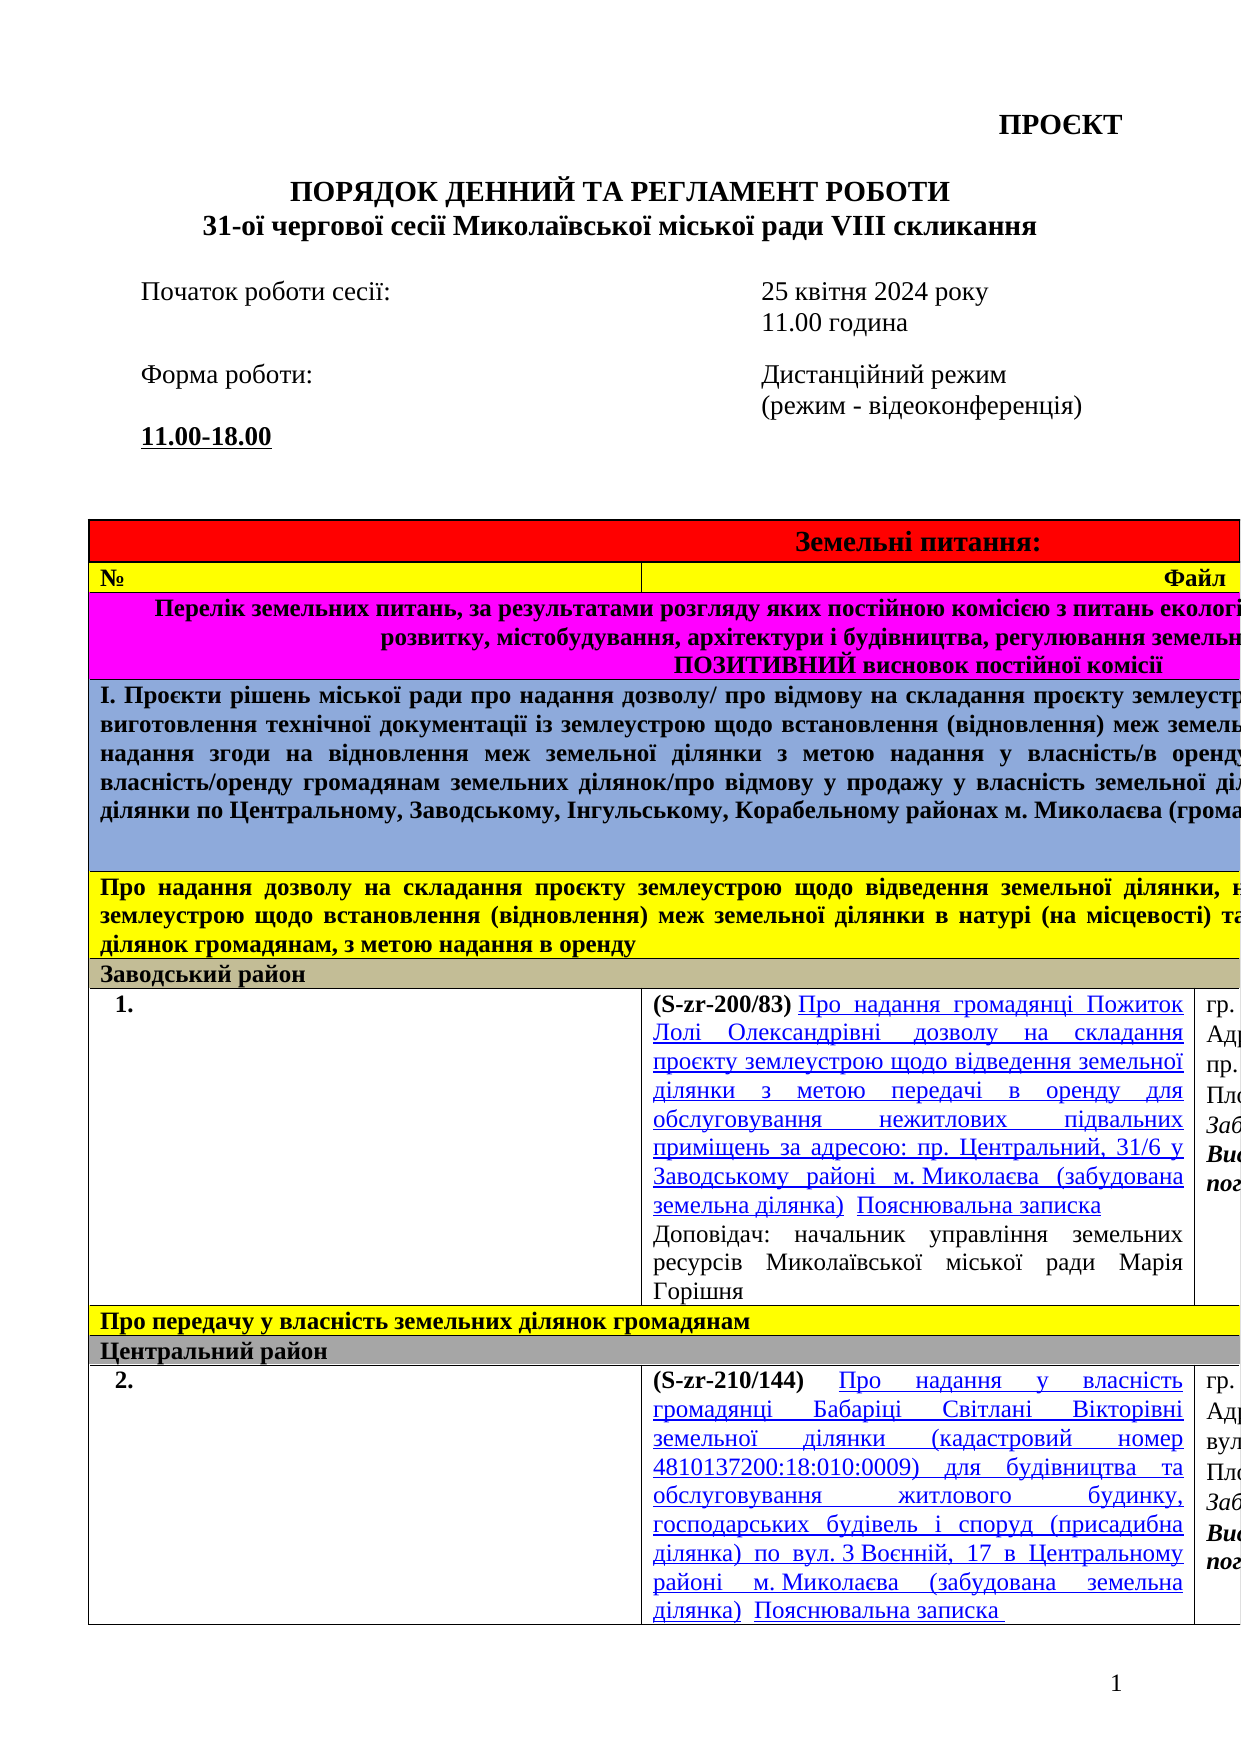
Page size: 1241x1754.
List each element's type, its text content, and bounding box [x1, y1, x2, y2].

table_cell Заводський район [89, 958, 1240, 988]
table_cell [89, 988, 641, 1305]
table_header 25 квітня 2024 року 11.00 година [750, 275, 1119, 358]
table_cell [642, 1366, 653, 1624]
table_header Земельні питання: [90, 521, 1239, 561]
text ПОРЯДОК ДЕННИЙ ТА РЕГЛАМЕНТ РОБОТИ [118, 174, 1122, 208]
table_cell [1195, 1365, 1240, 1624]
text 31-ої чергової сесії Миколаївської міської ради VIIІ скликання [118, 208, 1122, 242]
table_cell Про передачу у власність земельних ділянок громадянам [89, 1305, 1240, 1335]
table_cell Про надання дозволу на складання проєкту землеустрою щодо відведення земельної ділянки, на виготовлення технічної документації із землеустрою щодо встановлення (відновлення) меж земельної ділянки в натурі (на місцевості) та/або згоди на відновлення меж земельних ділянок громадянам, з метою надання в оренду [89, 871, 1240, 958]
table_header Початок роботи сесії: [129, 275, 750, 358]
table_cell (S-zr-200/83) Про надання громадянці Пожиток Лолі Олександрівні дозволу на складання проєкту землеустрою щодо відведення земельної ділянки з метою передачі в оренду для обслуговування нежитлових підвальних приміщень за адресою: пр. Центральний, 31/6 у Заводському районі м. Миколаєва (забудована земельна ділянка) Пояснювальна записка Доповідач: начальник управління земельних ресурсів Миколаївської міської ради Марія Горішня [642, 989, 1194, 1305]
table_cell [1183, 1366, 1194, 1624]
table_cell Перелік земельних питань, за результатами розгляду яких постійною комісією з питань екології, природокористування, просторового розвитку, містобудування, архітектури і будівництва, регулювання земельних відносин було надано ПОЗИТИВНИЙ висновок постійної комісії [89, 592, 1240, 679]
table_cell № [89, 563, 641, 592]
table_cell Дистанційний режим (режим - відеоконференція) [750, 358, 1119, 483]
table_cell [89, 1365, 641, 1624]
table_cell Файл [642, 563, 1240, 592]
text ПРОЄКТ [118, 107, 1122, 141]
table_cell І. Проєкти рішень міської ради про надання дозволу/ про відмову на складання проєкту землеустрою щодо відведення земельної ділянки, на виготовлення технічної документації із землеустрою щодо встановлення (відновлення) меж земельної ділянки в натурі (на місцевості) та/або надання згоди на відновлення меж земельної ділянки з метою надання у власність/в оренду; про надання/про відмову у наданні у власність/оренду громадянам земельних ділянок/про відмову у продажу у власність земельної ділянки, про продовження оренди земельної ділянки по Центральному, Заводському, Інгульському, Корабельному районах м. Миколаєва (громадяни, забудовані земельні ділянки) [89, 679, 1240, 871]
table_cell Форма роботи: 11.00-18.00 [129, 358, 750, 483]
table_cell гр. Пожиток Л. О. Адреса ділянки: пр. Центральний, 31/6 Площа: орієнтовна площа 52.68 кв.м Забудована Висновок ПК: погоджено [1195, 988, 1240, 1305]
table_cell Центральний район [89, 1335, 1240, 1364]
